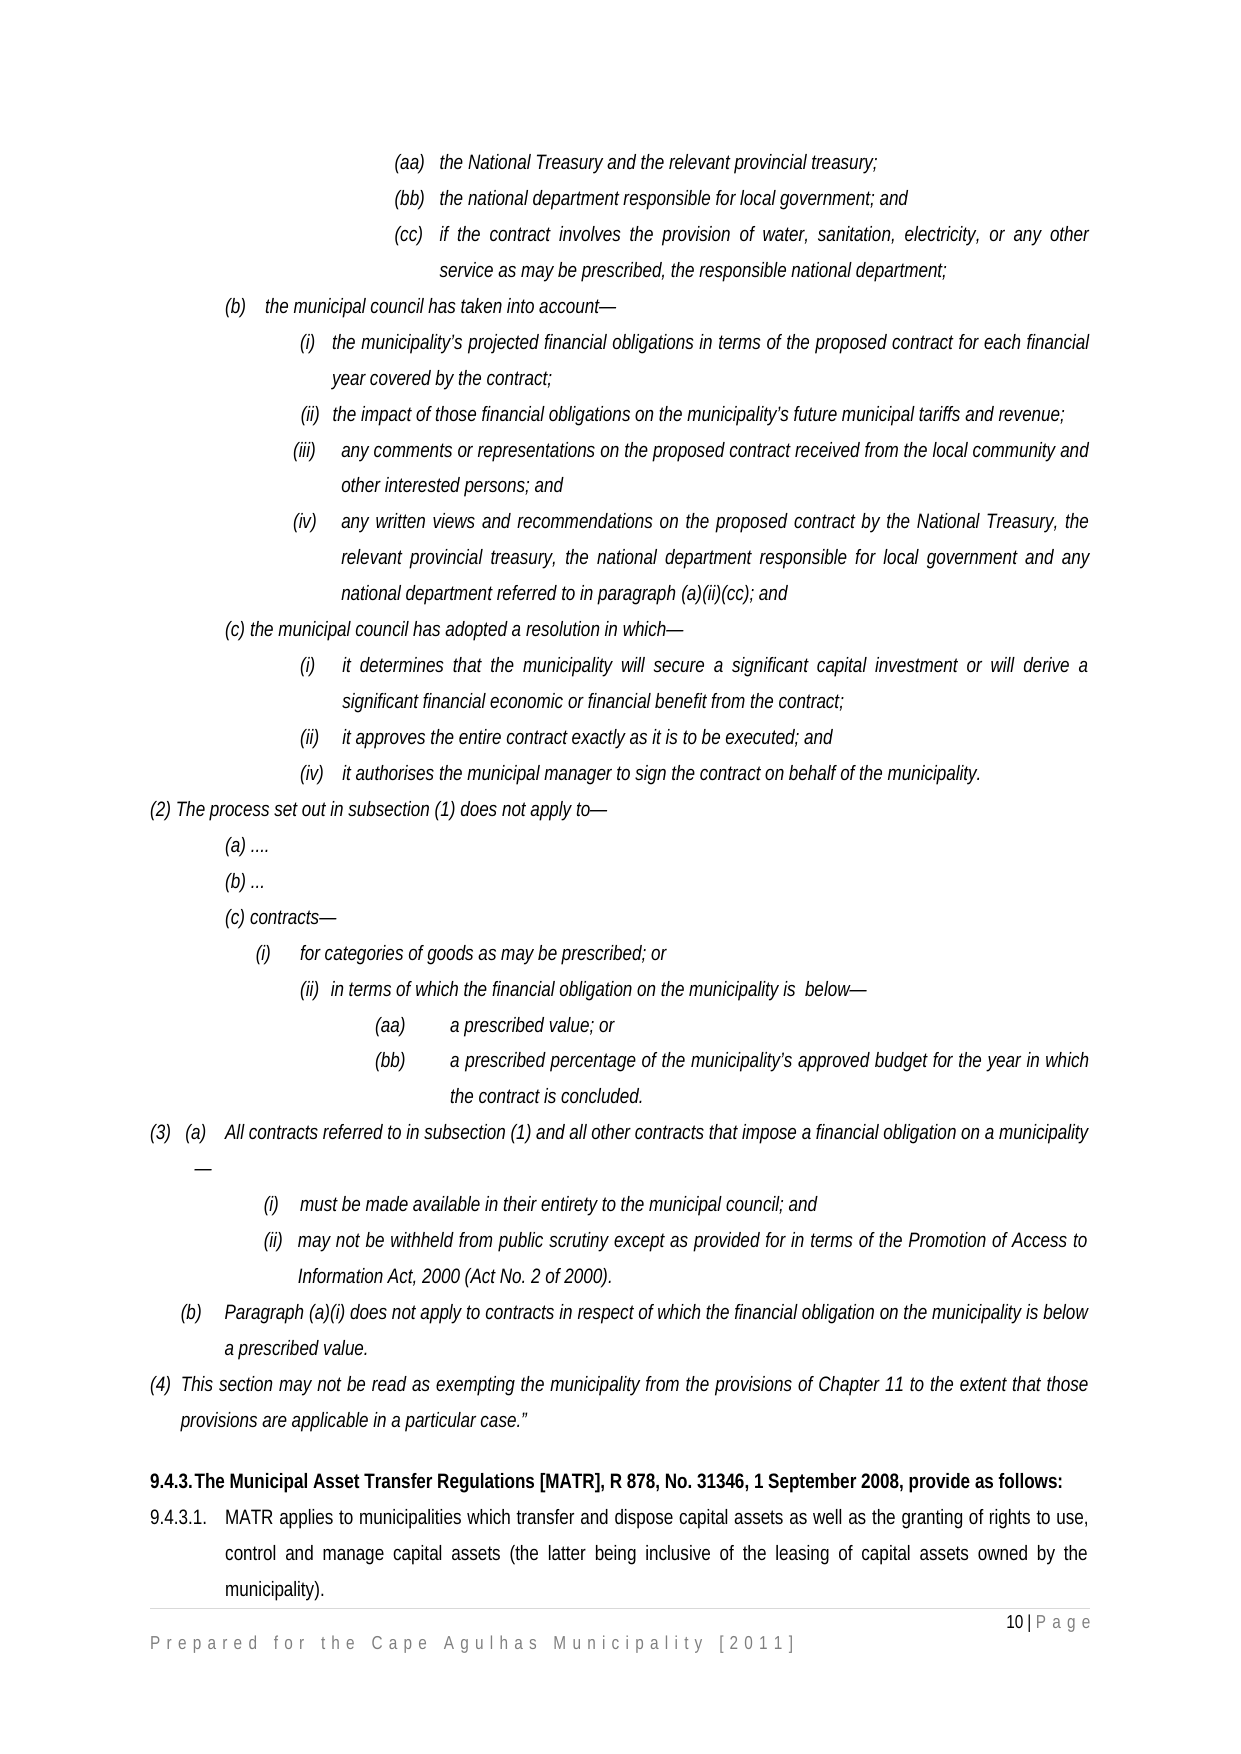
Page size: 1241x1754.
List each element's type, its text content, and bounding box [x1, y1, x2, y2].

text (c) the municipal council has adopted a resolution in which— [150, 617, 1090, 641]
text (b) ... [225, 869, 1090, 893]
list MATR applies to municipalities which transfer and dispose capital assets as well as the granting of rights to use, control and manage capital assets (the latter being inclusive of the leasing of capital assets owned by the municipality). [150, 1505, 1090, 1601]
text (4) This section may not be read as exempting the municipality from the provisions of Chapter 11 to the extent that those provisions are applicable in a particular case.” [150, 1372, 1090, 1432]
text (b) Paragraph (a)(i) does not apply to contracts in respect of which the financial obligation on the municipality is below a prescribed value. [181, 1300, 1090, 1360]
text (a) .... [225, 833, 1090, 857]
text (ii) in terms of which the financial obligation on the municipality is below— [300, 977, 1090, 1001]
text (iii) any comments or representations on the proposed contract received from the local community and other interested persons; and [293, 437, 1090, 497]
text (2) The process set out in subsection (1) does not apply to— [150, 797, 1090, 821]
text (ii) the impact of those financial obligations on the municipality’s future municipal tariffs and revenue; [301, 402, 1090, 426]
list it authorises the municipal manager to sign the contract on behalf of the municipality. [300, 761, 1090, 785]
text (iv) any written views and recommendations on the proposed contract by the National Treasury, the relevant provincial treasury, the national department responsible for local government and any national department referred to in paragraph (a)(ii)(cc); and [293, 509, 1090, 605]
text (i) for categories of goods as may be prescribed; or [181, 941, 1090, 964]
text (ii) may not be withheld from public scrutiny except as provided for in terms of the Promotion of Access to Information Act, 2000 (Act No. 2 of 2000). [263, 1228, 1090, 1288]
text (b) the municipal council has taken into account— [150, 294, 1090, 318]
text (cc) if the contract involves the provision of water, sanitation, electricity, or any other service as may be prescribed, the responsible national department; [394, 222, 1090, 282]
text (c) contracts— [225, 905, 1090, 929]
text (i) the municipality’s projected financial obligations in terms of the proposed contract for each financial year covered by the contract; [300, 330, 1090, 389]
text (bb) the national department responsible for local government; and [394, 186, 1090, 210]
text (ii) it approves the entire contract exactly as it is to be executed; and [300, 725, 1090, 749]
list The Municipal Asset Transfer Regulations [MATR], R 878, No. 31346, 1 September 2008, provide as follows: [150, 1469, 1090, 1493]
text (3) (a) All contracts referred to in subsection (1) and all other contracts that impose a financial obligation on a municipality— [150, 1120, 1090, 1180]
text (bb) a prescribed percentage of the municipality’s approved budget for the year in which the contract is concluded. [375, 1048, 1090, 1108]
text (i) must be made available in their entirety to the municipal council; and [263, 1192, 1090, 1216]
text (i) it determines that the municipality will secure a significant capital investment or will derive a significant financial economic or financial benefit from the contract; [300, 653, 1090, 713]
text (aa) a prescribed value; or [181, 1012, 1090, 1036]
text (aa) the National Treasury and the relevant provincial treasury; [394, 150, 1090, 174]
